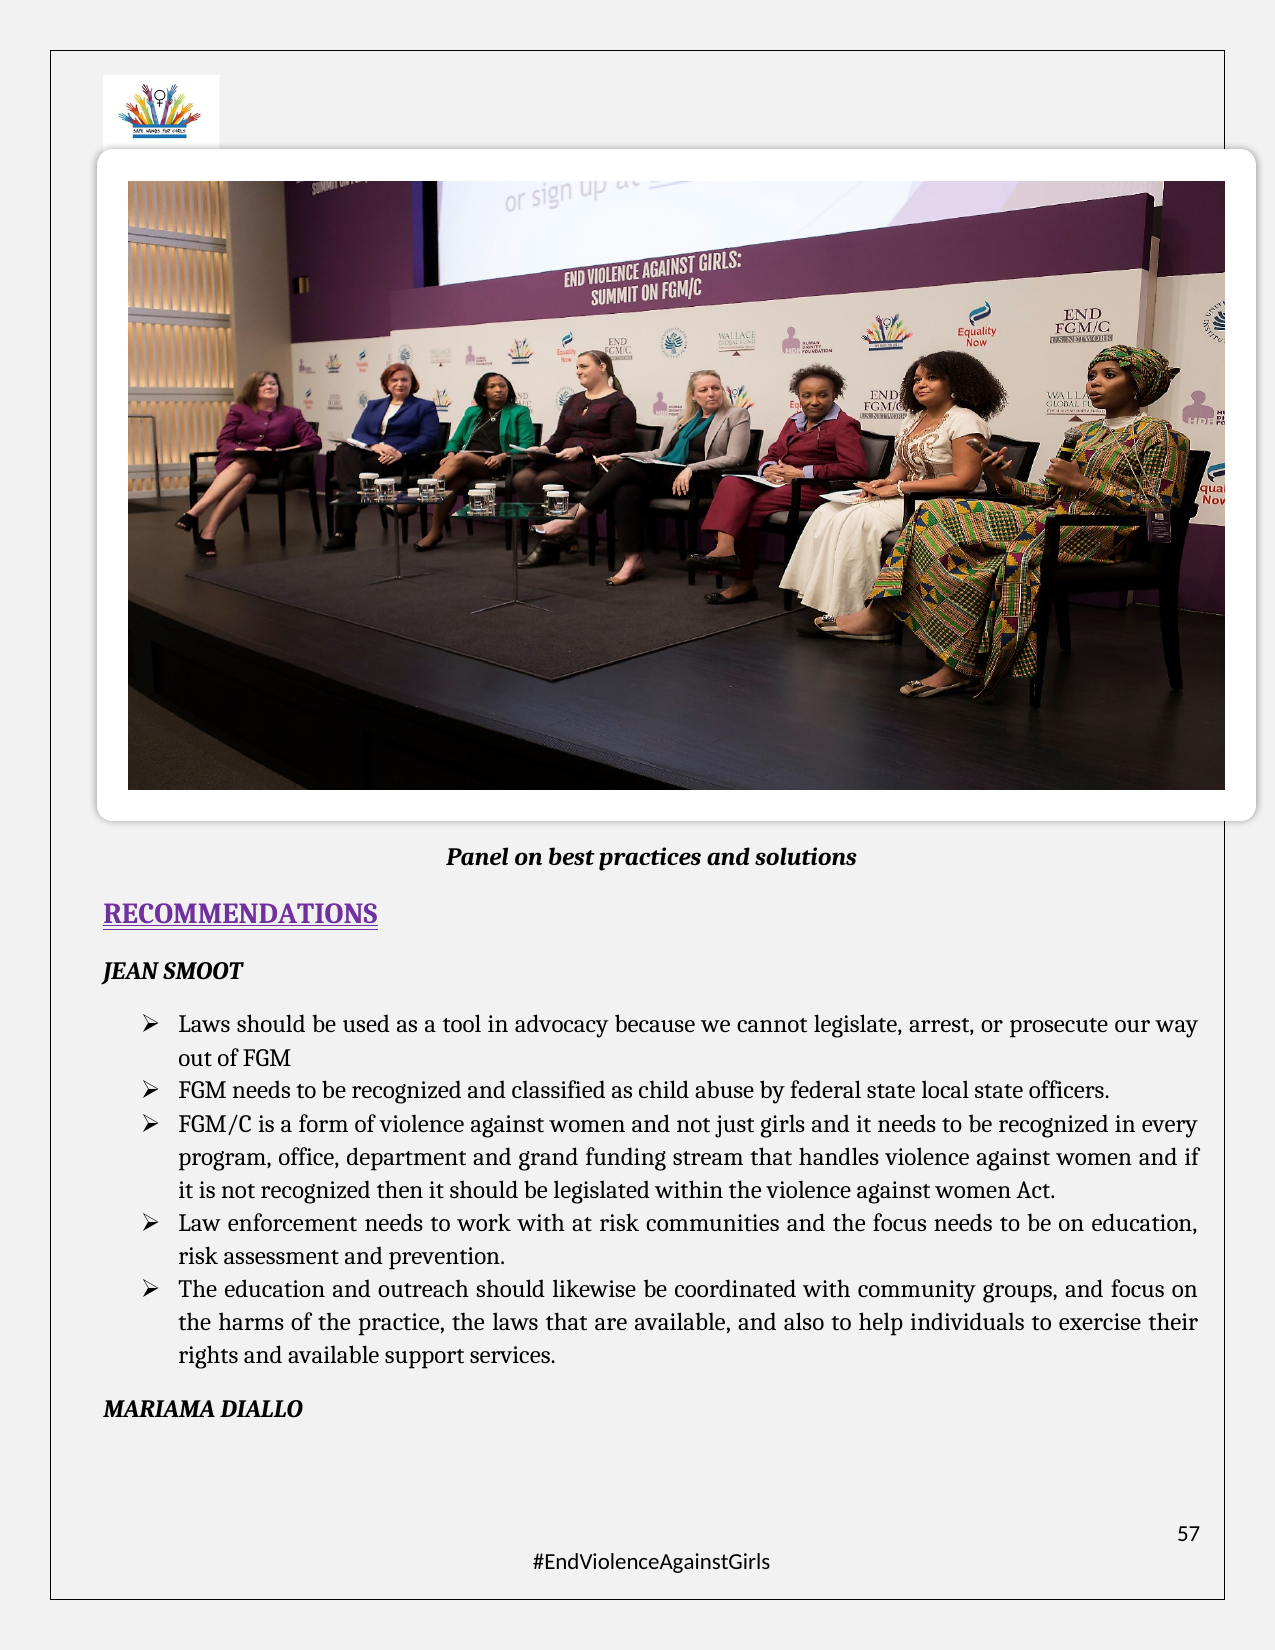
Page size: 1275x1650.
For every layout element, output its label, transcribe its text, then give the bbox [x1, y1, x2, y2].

picture [128, 181, 1225, 790]
list FGM/C is a form of violence against women and not just girls and it needs to be recognized in every program, office, department and grand funding stream that handles violence against women and if it is not recognized then it should be legislated within the violence against women Act. [141, 1109, 1200, 1204]
list Law enforcement needs to work with at risk communities and the focus needs to be on education, risk assessment and prevention. [141, 1208, 1200, 1270]
text RECOMMENDATIONS [103, 897, 1200, 931]
list The education and outreach should likewise be coordinated with community groups, and focus on the harms of the practice, the laws that are available, and also to help individuals to exercise their rights and available support services. [141, 1274, 1200, 1369]
text Panel on best practices and solutions [103, 843, 1200, 872]
text JEAN SMOOT [103, 957, 1200, 985]
list FGM needs to be recognized and classified as child abuse by federal state local state officers. [141, 1076, 1200, 1105]
list Laws should be used as a tool in advocacy because we cannot legislate, arrest, or prosecute our way out of FGM [141, 1010, 1200, 1072]
text MARIAMA DIALLO [103, 1394, 1200, 1423]
picture [103, 75, 220, 151]
